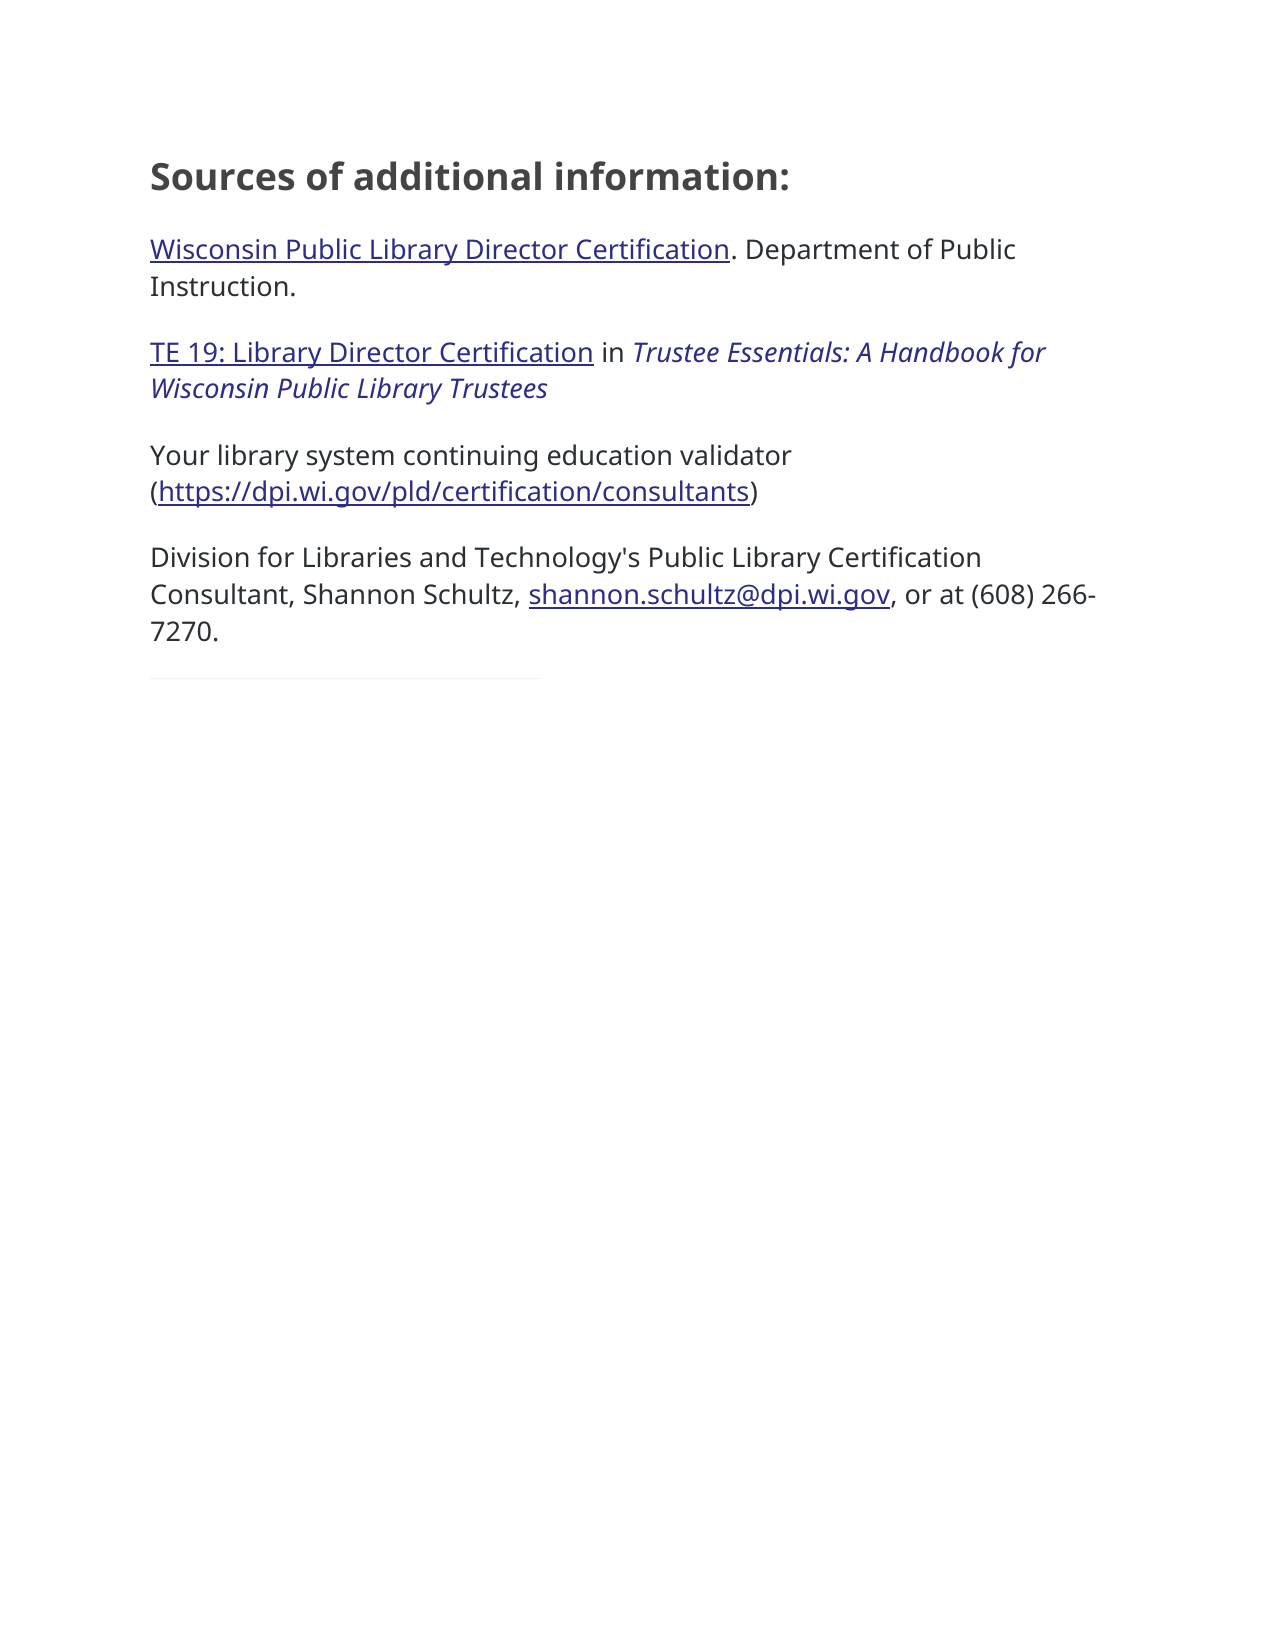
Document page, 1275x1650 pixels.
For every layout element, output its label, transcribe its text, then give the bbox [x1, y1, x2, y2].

text TE 19: Library Director Certification in Trustee Essentials: A Handbook for Wisconsin Public Library Trustees [150, 333, 1125, 407]
text Your library system continuing education validator (https://dpi.wi.gov/pld/certification/consultants) [150, 436, 1125, 510]
text Wisconsin Public Library Director Certification. Department of Public Instruction. [150, 230, 1125, 304]
text Sources of additional information: [150, 150, 1125, 201]
text Division for Libraries and Technology's Public Library Certification Consultant, Shannon Schultz, shannon.schultz@dpi.wi.gov, or at (608) 266-7270. [150, 539, 1125, 649]
